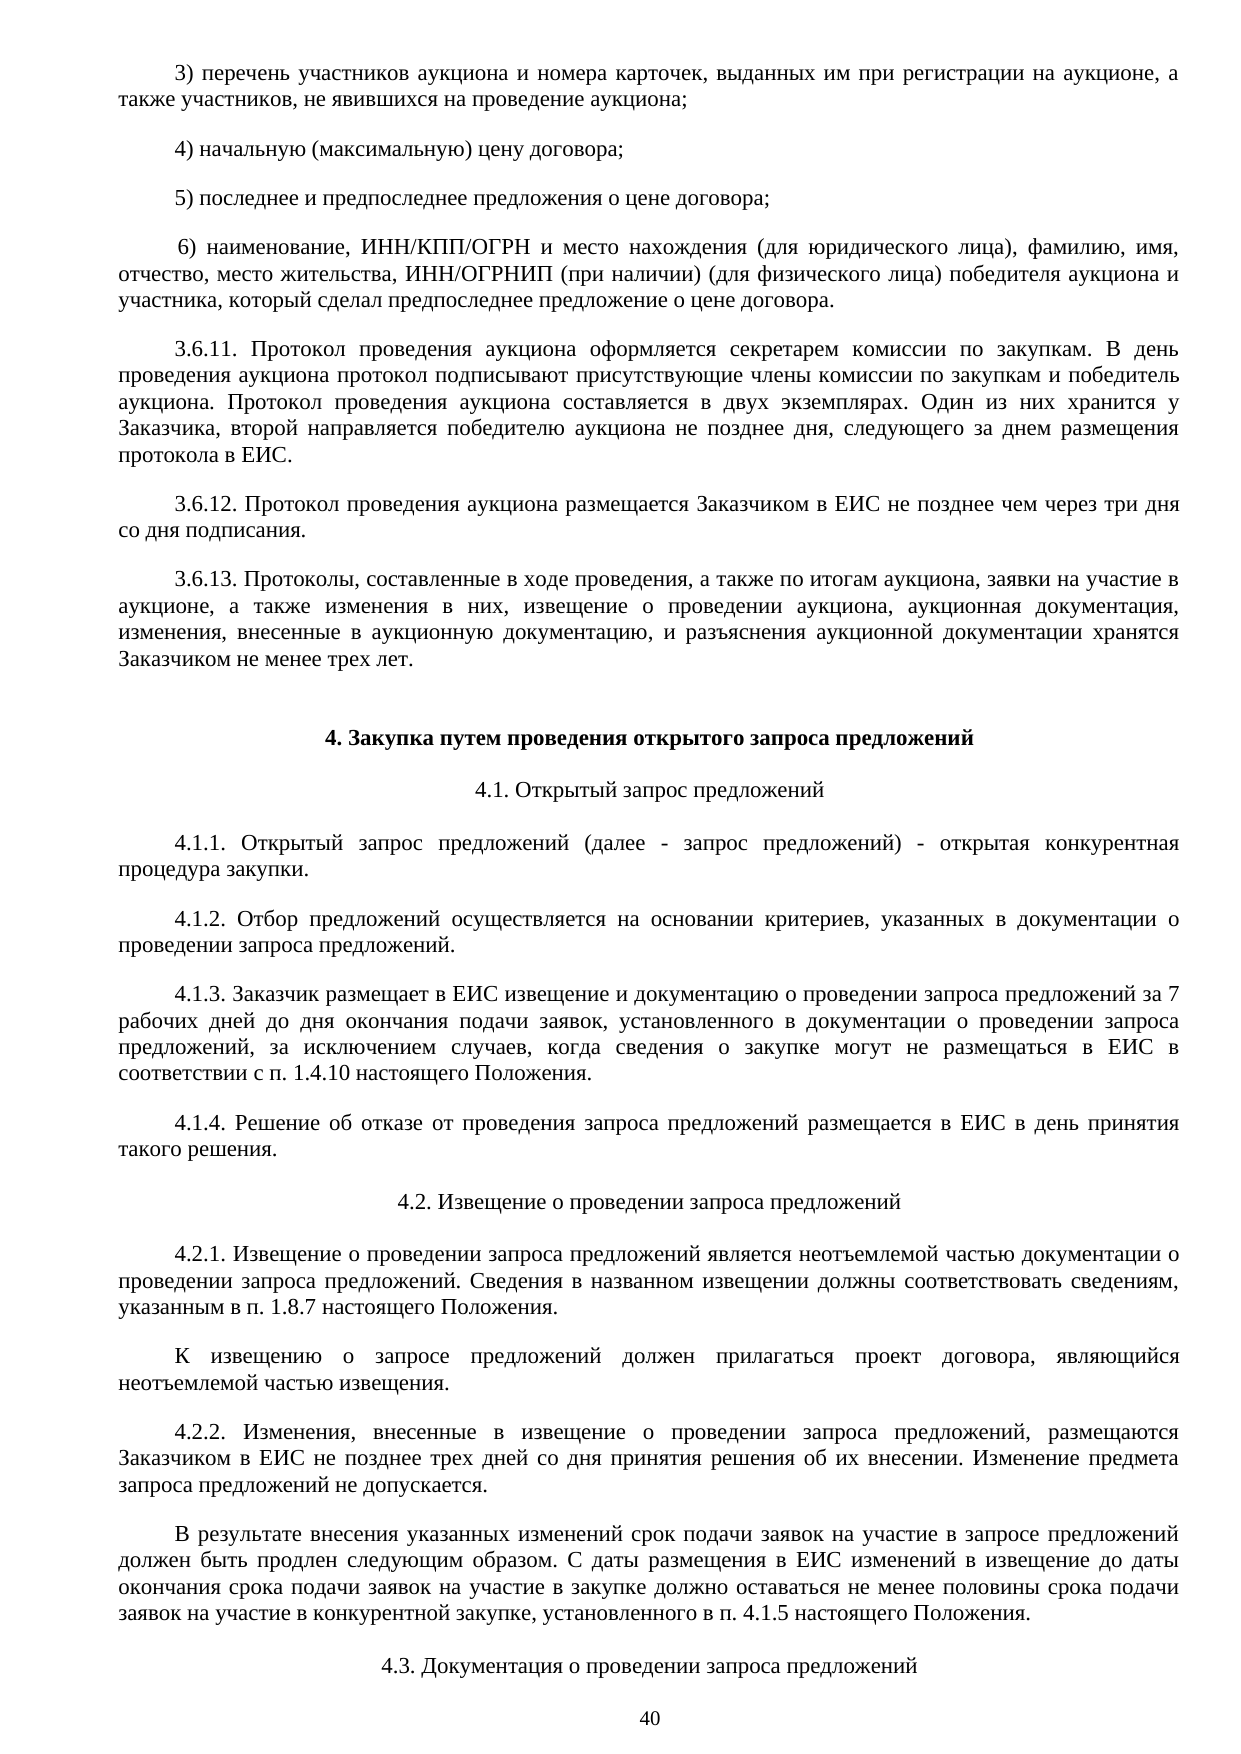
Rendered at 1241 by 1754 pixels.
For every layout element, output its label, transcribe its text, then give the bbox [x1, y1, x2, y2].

text 4.1.4. Решение об отказе от проведения запроса предложений размещается в ЕИС в день принятия такого решения. [118, 1109, 1181, 1161]
text 4.1. Открытый запрос предложений [118, 776, 1181, 803]
text 4.1.1. Открытый запрос предложений (далее - запрос предложений) - открытая конкурентная процедура закупки. [118, 829, 1181, 882]
text 3) перечень участников аукциона и номера карточек, выданных им при регистрации на аукционе, а также участников, не явившихся на проведение аукциона; [118, 59, 1181, 112]
text 3.6.13. Протоколы, составленные в ходе проведения, а также по итогам аукциона, заявки на участие в аукционе, а также изменения в них, извещение о проведении аукциона, аукционная документация, изменения, внесенные в аукционную документацию, и разъяснения аукционной документации хранятся Заказчиком не менее трех лет. [118, 566, 1181, 671]
text 4.1.3. Заказчик размещает в ЕИС извещение и документацию о проведении запроса предложений за 7 рабочих дней до дня окончания подачи заявок, установленного в документации о проведении запроса предложений, за исключением случаев, когда сведения о закупке могут не размещаться в ЕИС в соответствии с п. 1.4.10 настоящего Положения. [118, 980, 1181, 1086]
text 4. Закупка путем проведения открытого запроса предложений [118, 724, 1181, 750]
text 5) последнее и предпоследнее предложения о цене договора; [118, 184, 1181, 210]
text 4.2. Извещение о проведении запроса предложений [118, 1188, 1181, 1214]
text 3.6.11. Протокол проведения аукциона оформляется секретарем комиссии по закупкам. В день проведения аукциона протокол подписывают присутствующие члены комиссии по закупкам и победитель аукциона. Протокол проведения аукциона составляется в двух экземплярах. Один из них хранится у Заказчика, второй направляется победителю аукциона не позднее дня, следующего за днем размещения протокола в ЕИС. [118, 335, 1181, 467]
text К извещению о запросе предложений должен прилагаться проект договора, являющийся неотъемлемой частью извещения. [118, 1342, 1181, 1395]
text 4.3. Документация о проведении запроса предложений [118, 1652, 1181, 1678]
text 6) наименование, ИНН/КПП/ОГРН и место нахождения (для юридического лица), фамилию, имя, отчество, место жительства, ИНН/ОГРНИП (при наличии) (для физического лица) победителя аукциона и участника, который сделал предпоследнее предложение о цене договора. [118, 233, 1181, 312]
text В результате внесения указанных изменений срок подачи заявок на участие в запросе предложений должен быть продлен следующим образом. С даты размещения в ЕИС изменений в извещение до даты окончания срока подачи заявок на участие в закупке должно оставаться не менее половины срока подачи заявок на участие в конкурентной закупке, установленного в п. 4.1.5 настоящего Положения. [118, 1520, 1181, 1625]
text 4.2.1. Извещение о проведении запроса предложений является неотъемлемой частью документации о проведении запроса предложений. Сведения в названном извещении должны соответствовать сведениям, указанным в п. 1.8.7 настоящего Положения. [118, 1240, 1181, 1319]
text 4.1.2. Отбор предложений осуществляется на основании критериев, указанных в документации о проведении запроса предложений. [118, 905, 1181, 957]
text 3.6.12. Протокол проведения аукциона размещается Заказчиком в ЕИС не позднее чем через три дня со дня подписания. [118, 490, 1181, 543]
text 4.2.2. Изменения, внесенные в извещение о проведении запроса предложений, размещаются Заказчиком в ЕИС не позднее трех дней со дня принятия решения об их внесении. Изменение предмета запроса предложений не допускается. [118, 1418, 1181, 1497]
text 4) начальную (максимальную) цену договора; [118, 135, 1181, 161]
